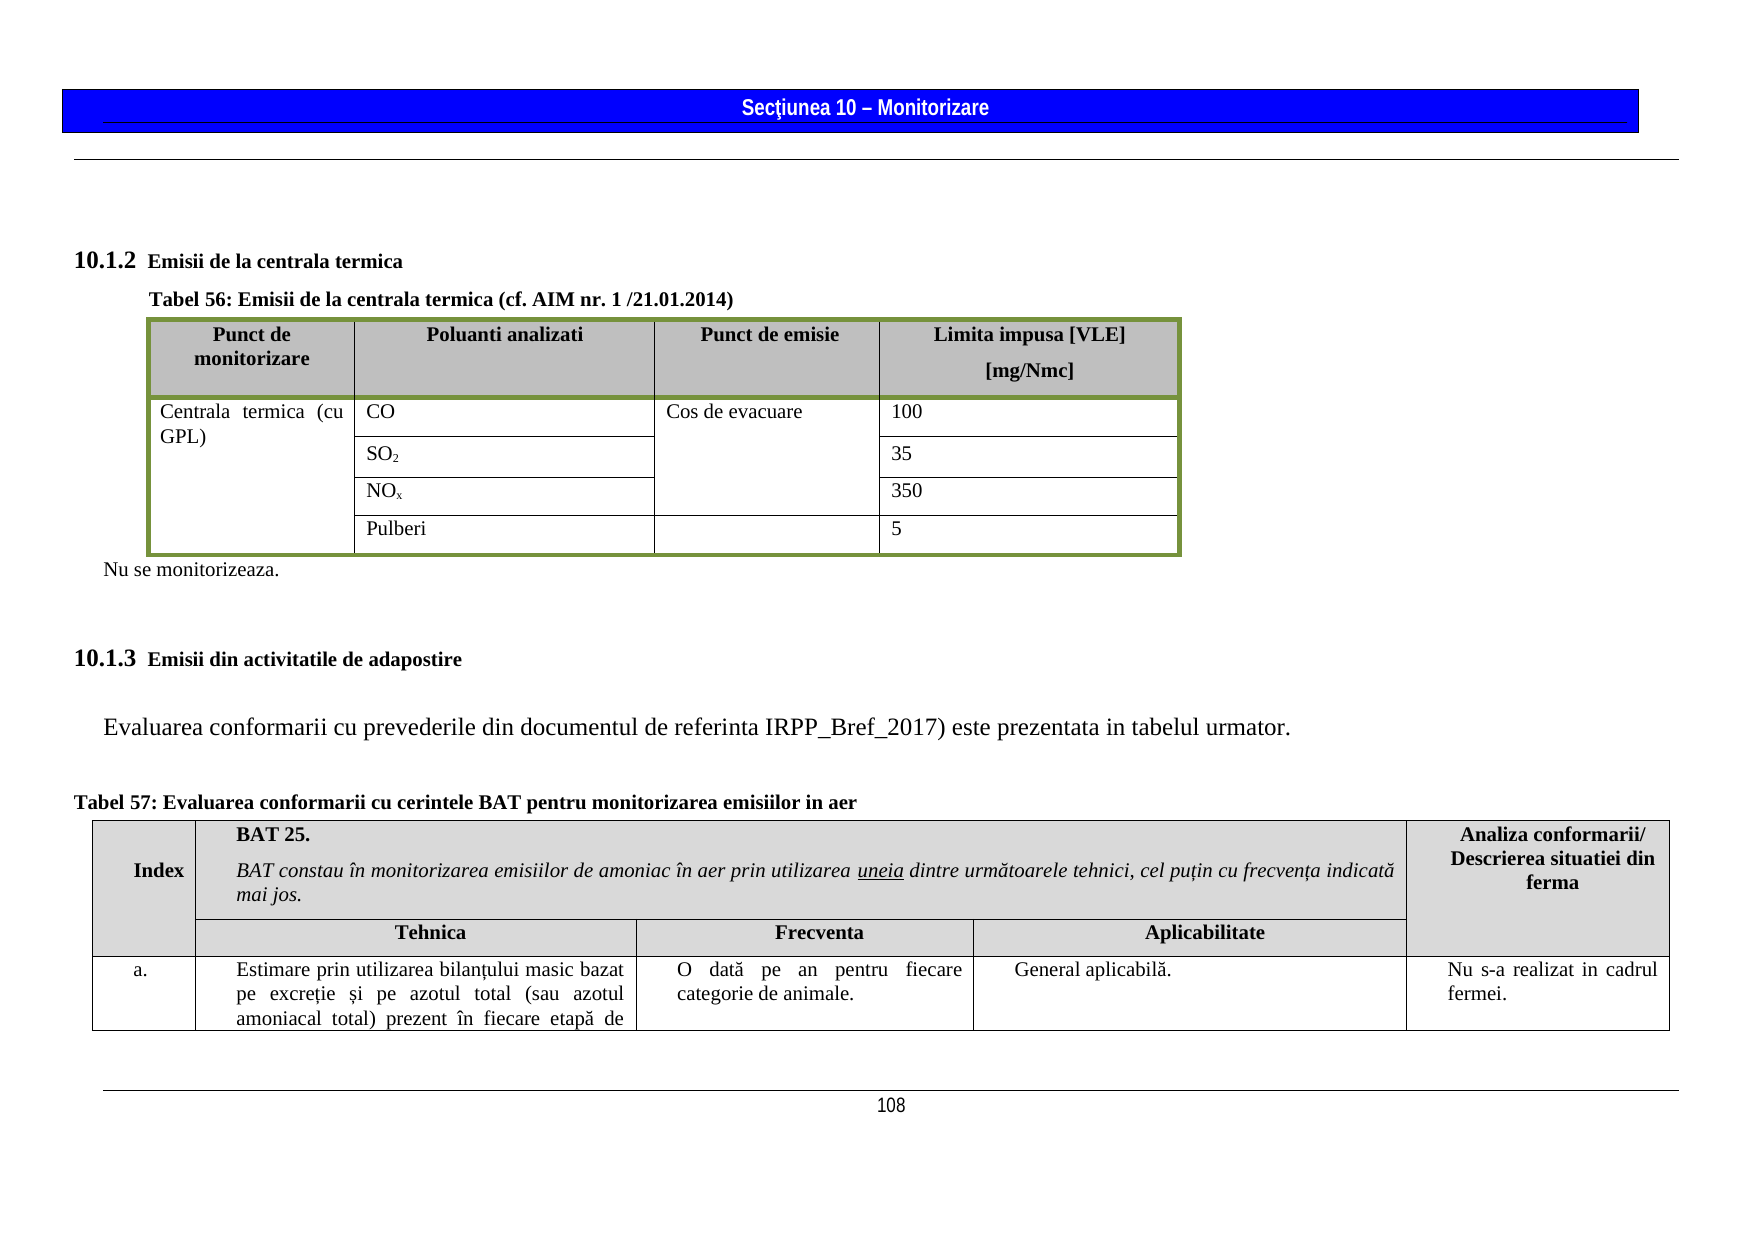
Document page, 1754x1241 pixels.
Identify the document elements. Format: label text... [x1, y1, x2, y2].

subtitle Emisii de la centrala termica [73, 245, 1679, 274]
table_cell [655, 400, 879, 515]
text Tabel 57: Evaluarea conformarii cu cerintele BAT pentru monitorizarea emisiilor in aer [73, 790, 1679, 814]
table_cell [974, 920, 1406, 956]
text Evaluarea conformarii cu prevederile din documentul de referinta IRPP_Bref_2017) este prezentata in tabelul urmator. [103, 712, 1679, 741]
text Tabel 56: Emisii de la centrala termica (cf. AIM nr. 1 /21.01.2014) [73, 287, 1679, 311]
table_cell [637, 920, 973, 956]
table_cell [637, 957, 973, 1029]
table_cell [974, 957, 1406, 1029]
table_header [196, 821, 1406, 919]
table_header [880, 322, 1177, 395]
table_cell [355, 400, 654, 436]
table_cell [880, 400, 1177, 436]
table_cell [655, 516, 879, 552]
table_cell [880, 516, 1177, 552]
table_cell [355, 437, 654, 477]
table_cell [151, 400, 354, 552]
subtitle Emisii din activitatile de adapostire [73, 643, 1679, 672]
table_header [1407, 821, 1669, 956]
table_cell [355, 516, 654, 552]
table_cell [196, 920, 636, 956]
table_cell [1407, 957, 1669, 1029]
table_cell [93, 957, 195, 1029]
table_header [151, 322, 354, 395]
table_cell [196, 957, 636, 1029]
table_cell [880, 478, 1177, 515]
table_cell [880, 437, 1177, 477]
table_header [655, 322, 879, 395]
text Nu se monitorizeaza. [103, 557, 1679, 581]
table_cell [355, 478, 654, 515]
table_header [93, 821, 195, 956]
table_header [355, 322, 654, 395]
